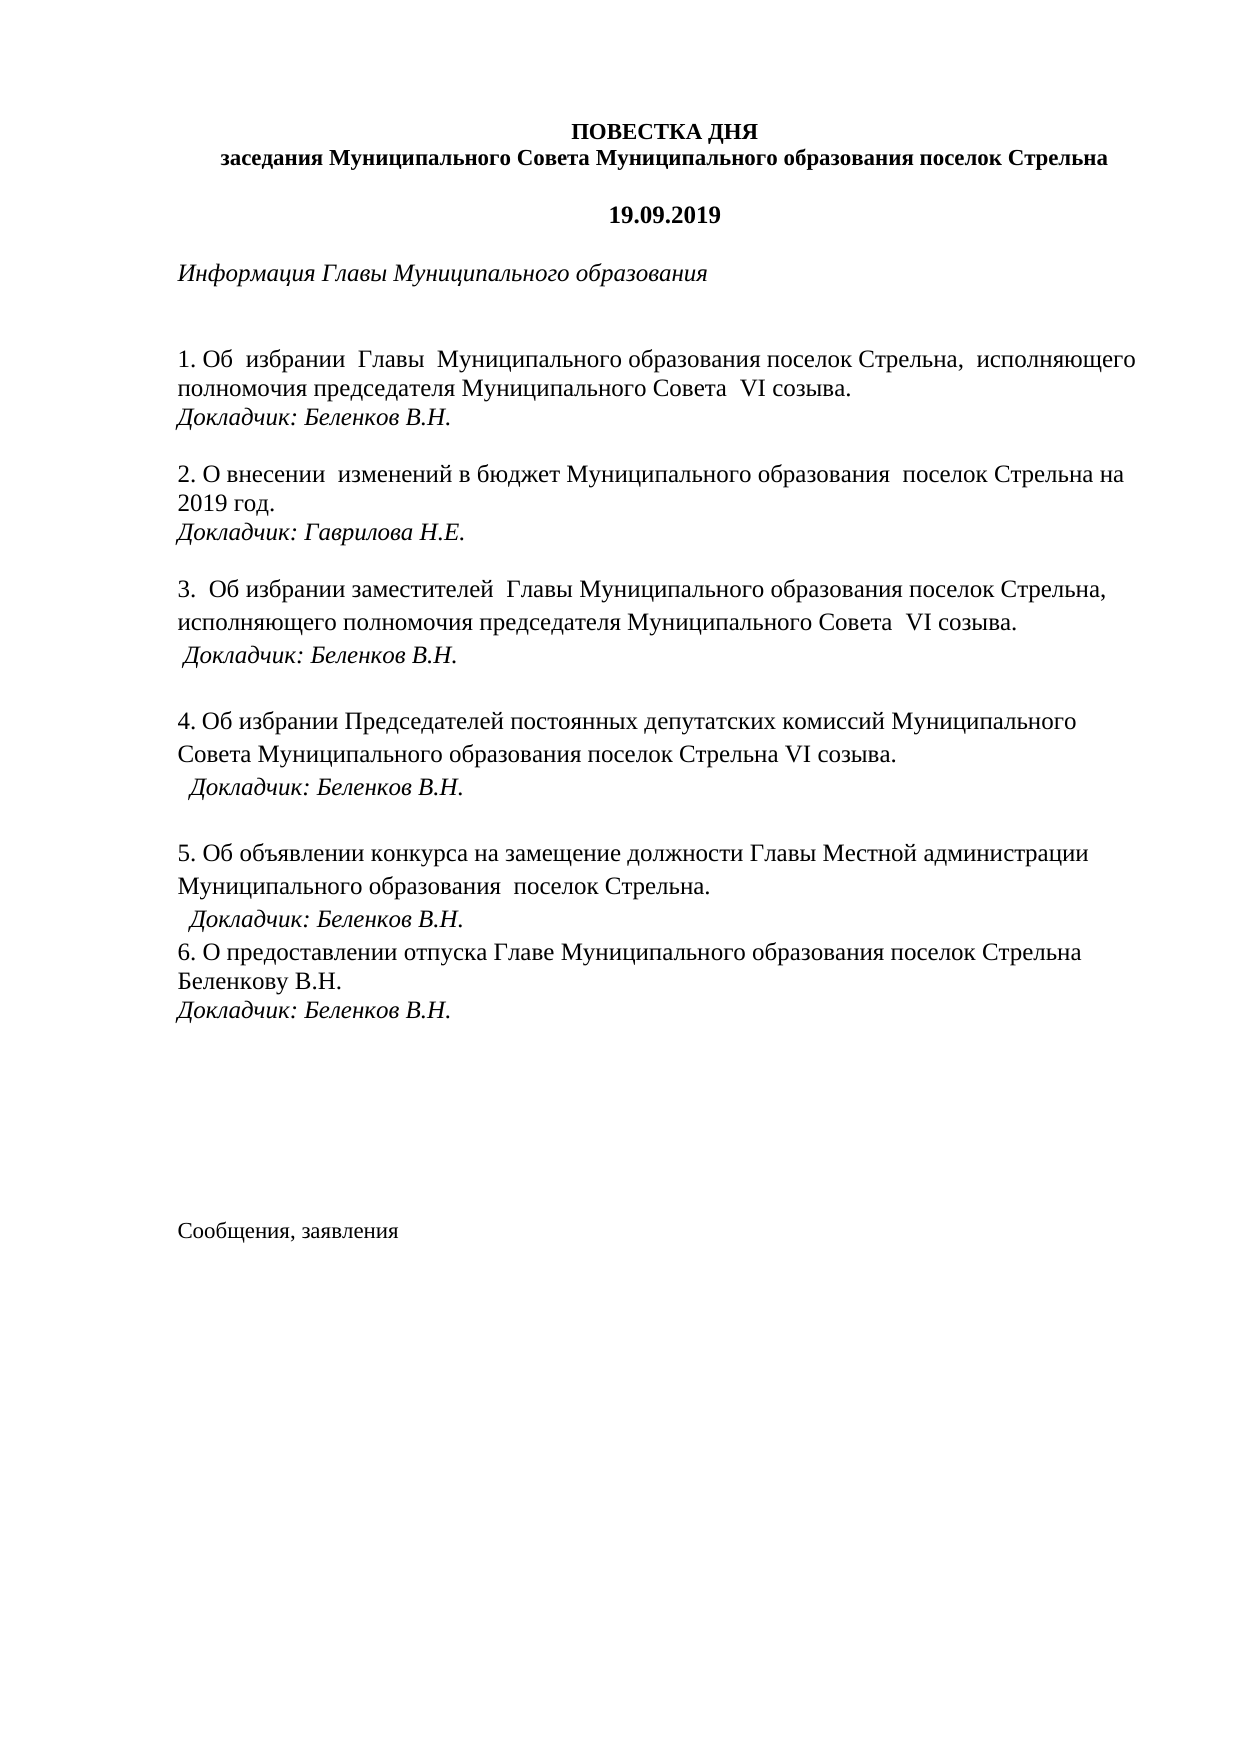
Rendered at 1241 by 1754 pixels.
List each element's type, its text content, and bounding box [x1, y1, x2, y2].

text Докладчик: Беленков В.Н. [177, 904, 1152, 933]
text Информация Главы Муниципального образования [177, 258, 1152, 287]
text заседания Муниципального Совета Муниципального образования поселок Стрельна [177, 144, 1152, 171]
text Докладчик: Беленков В.Н. [177, 995, 1152, 1024]
text Докладчик: Беленков В.Н. [177, 402, 1152, 430]
text Докладчик: Гаврилова Н.Е. [177, 517, 1152, 545]
text Сообщения, заявления [177, 1217, 1152, 1243]
text 2. О внесении изменений в бюджет Муниципального образования поселок Стрельна на 2019 год. [177, 459, 1152, 517]
text 5. Об объявлении конкурса на замещение должности Главы Местной администрации Муниципального образования поселок Стрельна. [177, 838, 1152, 900]
text 4. Об избрании Председателей постоянных депутатских комиссий Муниципального Совета Муниципального образования поселок Стрельна VI созыва. [177, 706, 1152, 768]
text 6. О предоставлении отпуска Главе Муниципального образования поселок Стрельна Беленкову В.Н. [177, 937, 1152, 995]
text ПОВЕСТКА ДНЯ [177, 118, 1152, 144]
text 1. Об избрании Главы Муниципального образования поселок Стрельна, исполняющего полномочия председателя Муниципального Совета VI созыва. [177, 344, 1152, 402]
text 19.09.2019 [177, 200, 1152, 229]
text Докладчик: Беленков В.Н. [177, 772, 1152, 801]
list Докладчик: Беленков В.Н. [177, 640, 1152, 669]
list 3. Об избрании заместителей Главы Муниципального образования поселок Стрельна, исполняющего полномочия председателя Муниципального Совета VI созыва. [177, 574, 1152, 636]
